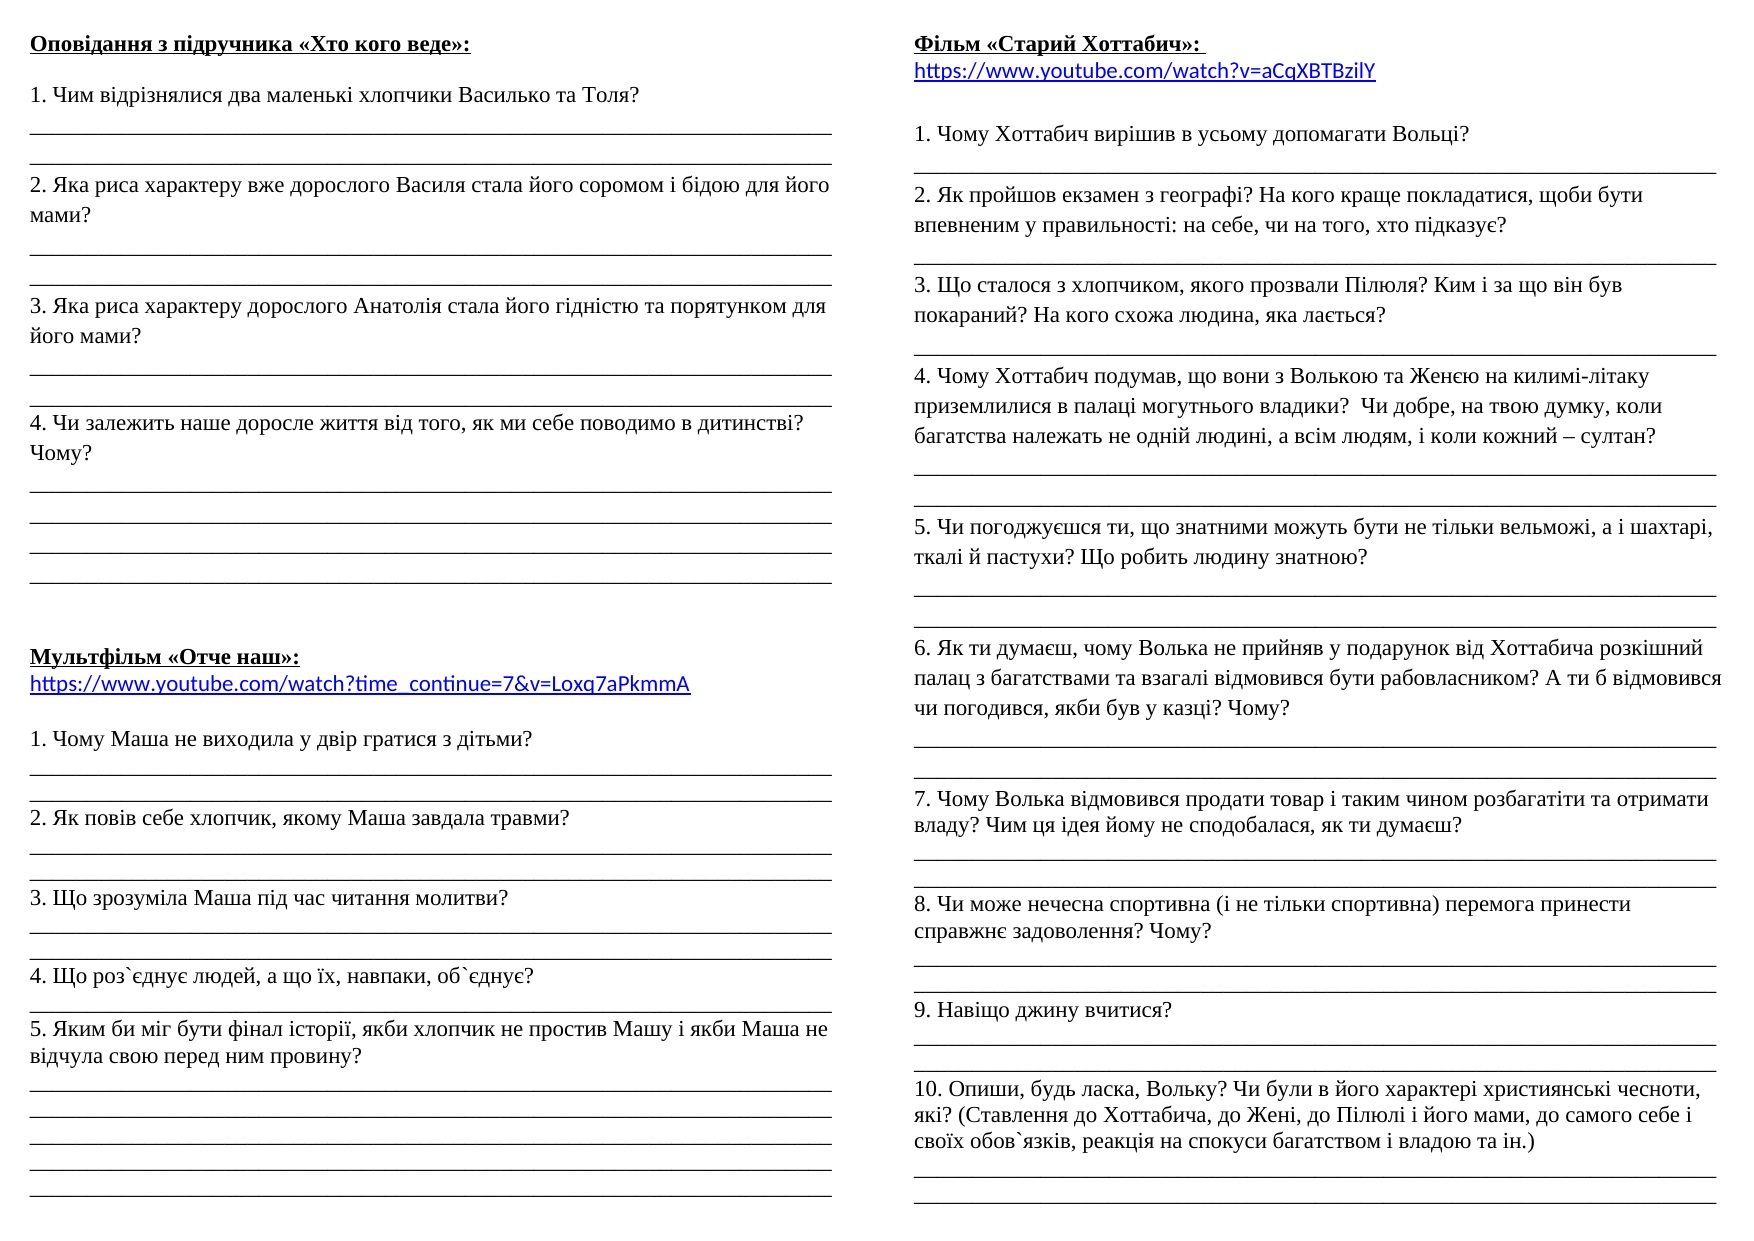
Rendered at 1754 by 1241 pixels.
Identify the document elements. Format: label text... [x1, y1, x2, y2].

text ______________________________________________________________________ [29, 262, 840, 288]
text 3. Яка риса характеру дорослого Анатолія стала його гідністю та порятунком для його мами? ______________________________________________________________________ [29, 292, 840, 379]
text Фільм «Старий Хоттабич»: [914, 29, 1724, 56]
text 6. Як ти думаєш, чому Волька не прийняв у подарунок від Хоттабича розкішний палац з багатствами та взагалі відмовився бути рабовласником? А ти б відмовився чи погодився, якби був у казці? Чому? [914, 634, 1724, 721]
text 3. Що сталося з хлопчиком, якого прозвали Пілюля? Ким і за що він був покараний? На кого схожа людина, яка лається? [914, 271, 1724, 328]
text 5. Чи погоджуєшся ти, що знатними можуть бути не тільки вельможі, а і шахтарі, ткалі й пастухи? Що робить людину знатною? [914, 513, 1724, 569]
text Оповідання з підручника «Хто кого веде»: [29, 29, 840, 56]
text 9. Навіщо джину вчитися? [914, 996, 1724, 1022]
text ______________________________________________________________________ [29, 989, 840, 1015]
text 5. Яким би міг бути фінал історії, якби хлопчик не простив Машу і якби Маша не відчула свою перед ним провину? ______________________________________________________________________________________________________________________________________________________________________________________________________________________________________________________________________________________________________________________________________________________________ [29, 1015, 840, 1200]
text ______________________________________________________________________ [914, 151, 1724, 177]
text 10. Опиши, будь ласка, Вольку? Чи були в його характері християнські чесноти, які? (Ставлення до Хоттабича, до Жені, до Пілюлі і його мами, до самого себе і своїх обов`язків, реакція на спокуси багатством і владою та ін.) [914, 1075, 1724, 1154]
text ____________________________________________________________________________________________________________________________________________ [29, 910, 840, 963]
text ____________________________________________________________________________________________________________________________________________ [914, 453, 1724, 509]
text 2. Яка риса характеру вже дорослого Василя стала його соромом і бідою для його мами? ______________________________________________________________________ [29, 171, 840, 258]
text 4. Що роз`єднує людей, а що їх, навпаки, об`єднує? [29, 963, 840, 989]
text ____________________________________________________________________________________________________________________________________________ [29, 111, 840, 167]
text 1. Чому Маша не виходила у двір гратися з дітьми? [29, 725, 840, 752]
text ____________________________________________________________________________________________________________________________________________2. Як повів себе хлопчик, якому Маша завдала травми? [29, 752, 840, 831]
text ______________________________________________________________________ [914, 241, 1724, 267]
text Мультфільм «Отче наш»: [29, 643, 840, 669]
text 4. Чому Хоттабич подумав, що вони з Волькою та Женєю на килимі-літаку приземлилися в палаці могутнього владики? Чи добре, на твою думку, коли багатства належать не одній людині, а всім людям, і коли кожний – султан? [914, 362, 1724, 449]
text 2. Як пройшов екзамен з географі? На кого краще покладатися, щоби бути впевненим у правильності: на себе, чи на того, хто підказує? [914, 181, 1724, 237]
text ____________________________________________________________________________________________________________________________________________ [914, 838, 1724, 890]
text 1. Чому Хоттабич вирішив в усьому допомагати Вольці? [914, 120, 1724, 147]
text 4. Чи залежить наше доросле життя від того, як ми себе поводимо в дитинстві? Чому? ________________________________________________________________________________________________________________________________________________________________________________________________________________________________________________________________________________________ [29, 409, 840, 586]
text 3. Що зрозуміла Маша під час читання молитви? [29, 883, 840, 910]
text ______________________________________________________________________ [914, 332, 1724, 358]
text ____________________________________________________________________________________________________________________________________________ [29, 831, 840, 883]
text 1. Чим відрізнялися два маленькі хлопчики Василько та Толя? [29, 81, 840, 107]
text ______________________________________________________________________ [29, 383, 840, 409]
text 8. Чи може нечесна спортивна (і не тільки спортивна) перемога принести справжнє задоволення? Чому? [914, 890, 1724, 943]
text ____________________________________________________________________________________________________________________________________________ [914, 943, 1724, 996]
text ____________________________________________________________________________________________________________________________________________ [914, 724, 1724, 781]
text 7. Чому Волька відмовився продати товар і таким чином розбагатіти та отримати владу? Чим ця ідея йому не сподобалася, як ти думаєш? [914, 785, 1724, 838]
text ____________________________________________________________________________________________________________________________________________ [914, 573, 1724, 630]
text https://www.youtube.com/watch?v=aCqXBTBzilY [914, 56, 1724, 84]
text https://www.youtube.com/watch?time_continue=7&v=Loxq7aPkmmA [29, 669, 840, 697]
text ____________________________________________________________________________________________________________________________________________ [914, 1022, 1724, 1075]
